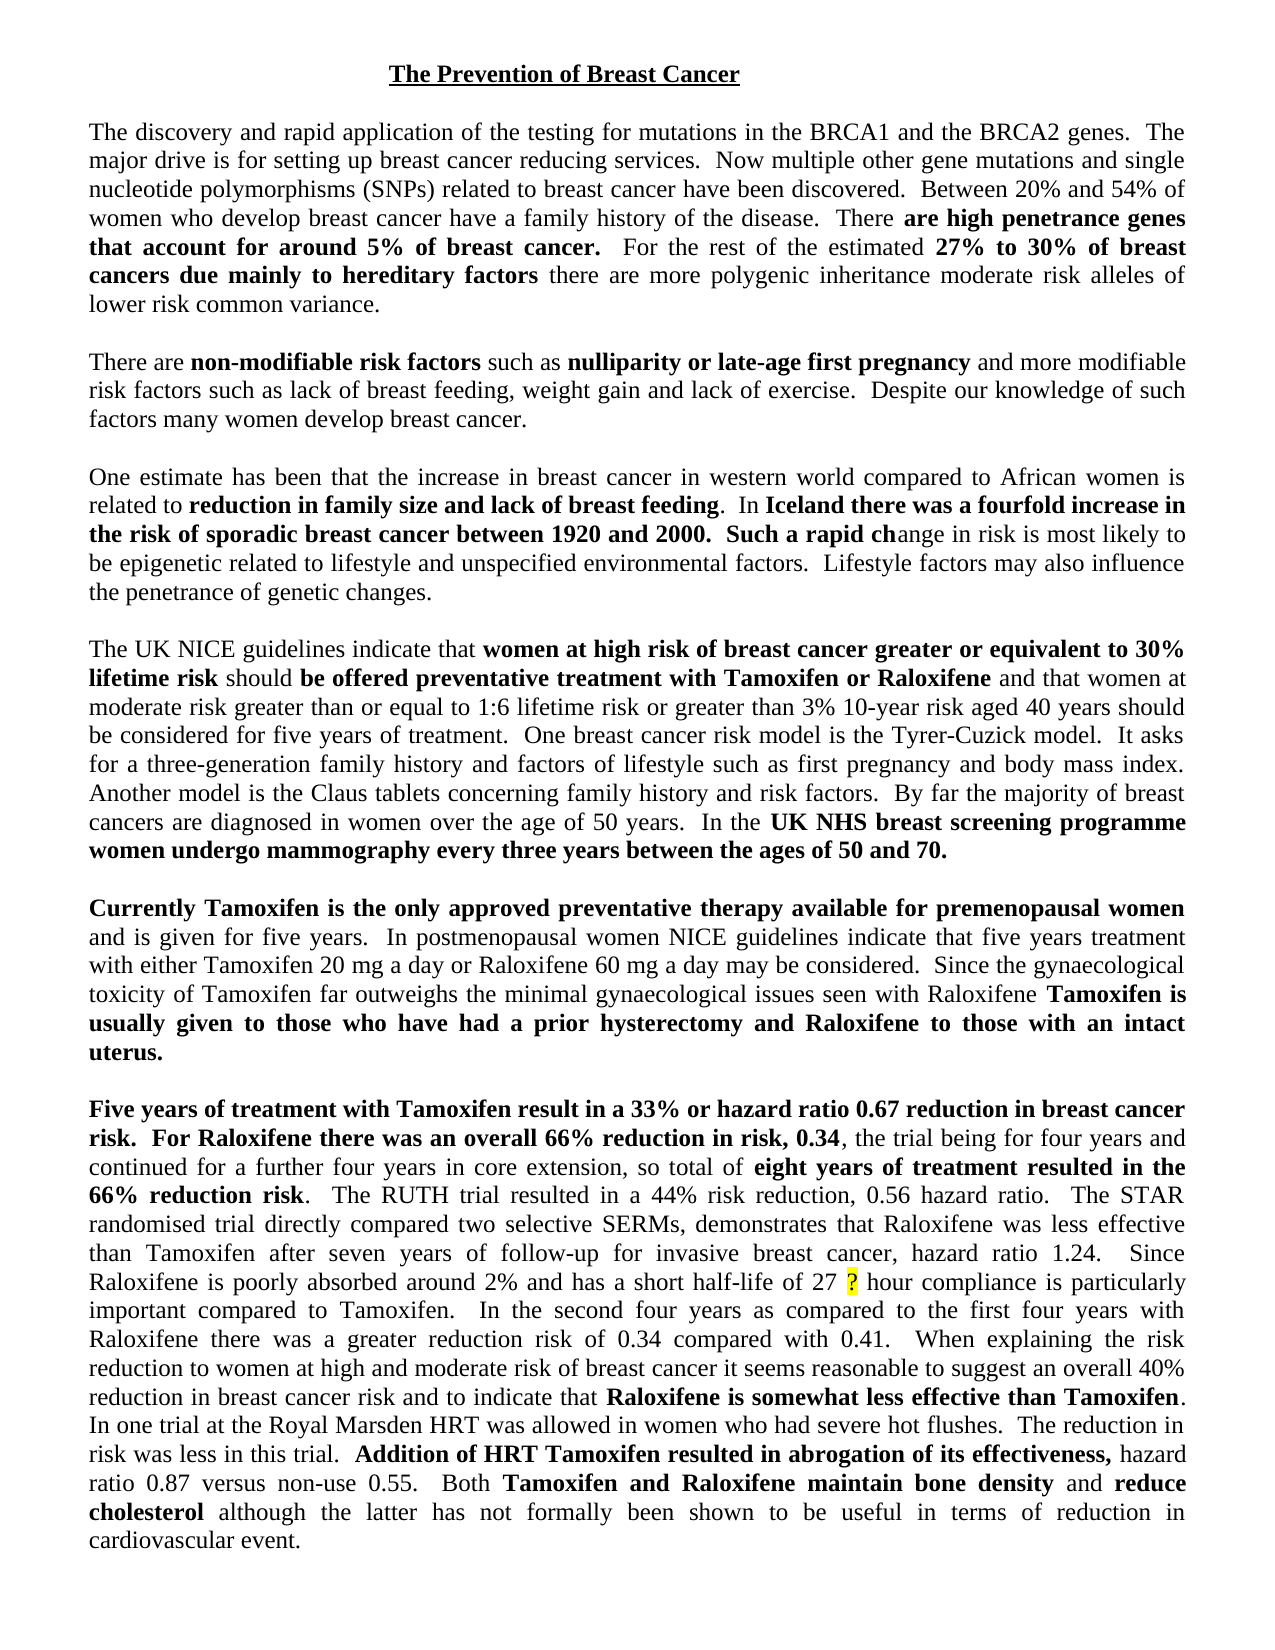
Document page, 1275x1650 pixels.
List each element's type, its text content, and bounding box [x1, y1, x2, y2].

text There are non-modifiable risk factors such as nulliparity or late-age first pregnancy and more modifiable risk factors such as lack of breast feeding, weight gain and lack of exercise. Despite our knowledge of such factors many women develop breast cancer. [89, 347, 1186, 433]
text One estimate has been that the increase in breast cancer in western world compared to African women is related to reduction in family size and lack of breast feeding. In Iceland there was a fourfold increase in the risk of sporadic breast cancer between 1920 and 2000. Such a rapid change in risk is most likely to be epigenetic related to lifestyle and unspecified environmental factors. Lifestyle factors may also influence the penetrance of genetic changes. [89, 462, 1186, 605]
text The Prevention of Breast Cancer [314, 59, 1186, 88]
text The UK NICE guidelines indicate that women at high risk of breast cancer greater or equivalent to 30% lifetime risk should be offered preventative treatment with Tamoxifen or Raloxifene and that women at moderate risk greater than or equal to 1:6 lifetime risk or greater than 3% 10-year risk aged 40 years should be considered for five years of treatment. One breast cancer risk model is the Tyrer-Cuzick model. It asks for a three-generation family history and factors of lifestyle such as first pregnancy and body mass index. Another model is the Claus tablets concerning family history and risk factors. By far the majority of breast cancers are diagnosed in women over the age of 50 years. In the UK NHS breast screening programme women undergo mammography every three years between the ages of 50 and 70. [89, 634, 1186, 864]
text The discovery and rapid application of the testing for mutations in the BRCA1 and the BRCA2 genes. The major drive is for setting up breast cancer reducing services. Now multiple other gene mutations and single nucleotide polymorphisms (SNPs) related to breast cancer have been discovered. Between 20% and 54% of women who develop breast cancer have a family history of the disease. There are high penetrance genes that account for around 5% of breast cancer. For the rest of the estimated 27% to 30% of breast cancers due mainly to hereditary factors there are more polygenic inheritance moderate risk alleles of lower risk common variance. [89, 117, 1186, 318]
text Currently Tamoxifen is the only approved preventative therapy available for premenopausal women and is given for five years. In postmenopausal women NICE guidelines indicate that five years treatment with either Tamoxifen 20 mg a day or Raloxifene 60 mg a day may be considered. Since the gynaecological toxicity of Tamoxifen far outweighs the minimal gynaecological issues seen with Raloxifene Tamoxifen is usually given to those who have had a prior hysterectomy and Raloxifene to those with an intact uterus. [89, 893, 1186, 1065]
text Five years of treatment with Tamoxifen result in a 33% or hazard ratio 0.67 reduction in breast cancer risk. For Raloxifene there was an overall 66% reduction in risk, 0.34, the trial being for four years and continued for a further four years in core extension, so total of eight years of treatment resulted in the 66% reduction risk. The RUTH trial resulted in a 44% risk reduction, 0.56 hazard ratio. The STAR randomised trial directly compared two selective SERMs, demonstrates that Raloxifene was less effective than Tamoxifen after seven years of follow-up for invasive breast cancer, hazard ratio 1.24. Since Raloxifene is poorly absorbed around 2% and has a short half-life of 27 ? hour compliance is particularly important compared to Tamoxifen. In the second four years as compared to the first four years with Raloxifene there was a greater reduction risk of 0.34 compared with 0.41. When explaining the risk reduction to women at high and moderate risk of breast cancer it seems reasonable to suggest an overall 40% reduction in breast cancer risk and to indicate that Raloxifene is somewhat less effective than Tamoxifen. In one trial at the Royal Marsden HRT was allowed in women who had severe hot flushes. The reduction in risk was less in this trial. Addition of HRT Tamoxifen resulted in abrogation of its effectiveness, hazard ratio 0.87 versus non-use 0.55. Both Tamoxifen and Raloxifene maintain bone density and reduce cholesterol although the latter has not formally been shown to be useful in terms of reduction in cardiovascular event. [89, 1094, 1186, 1554]
